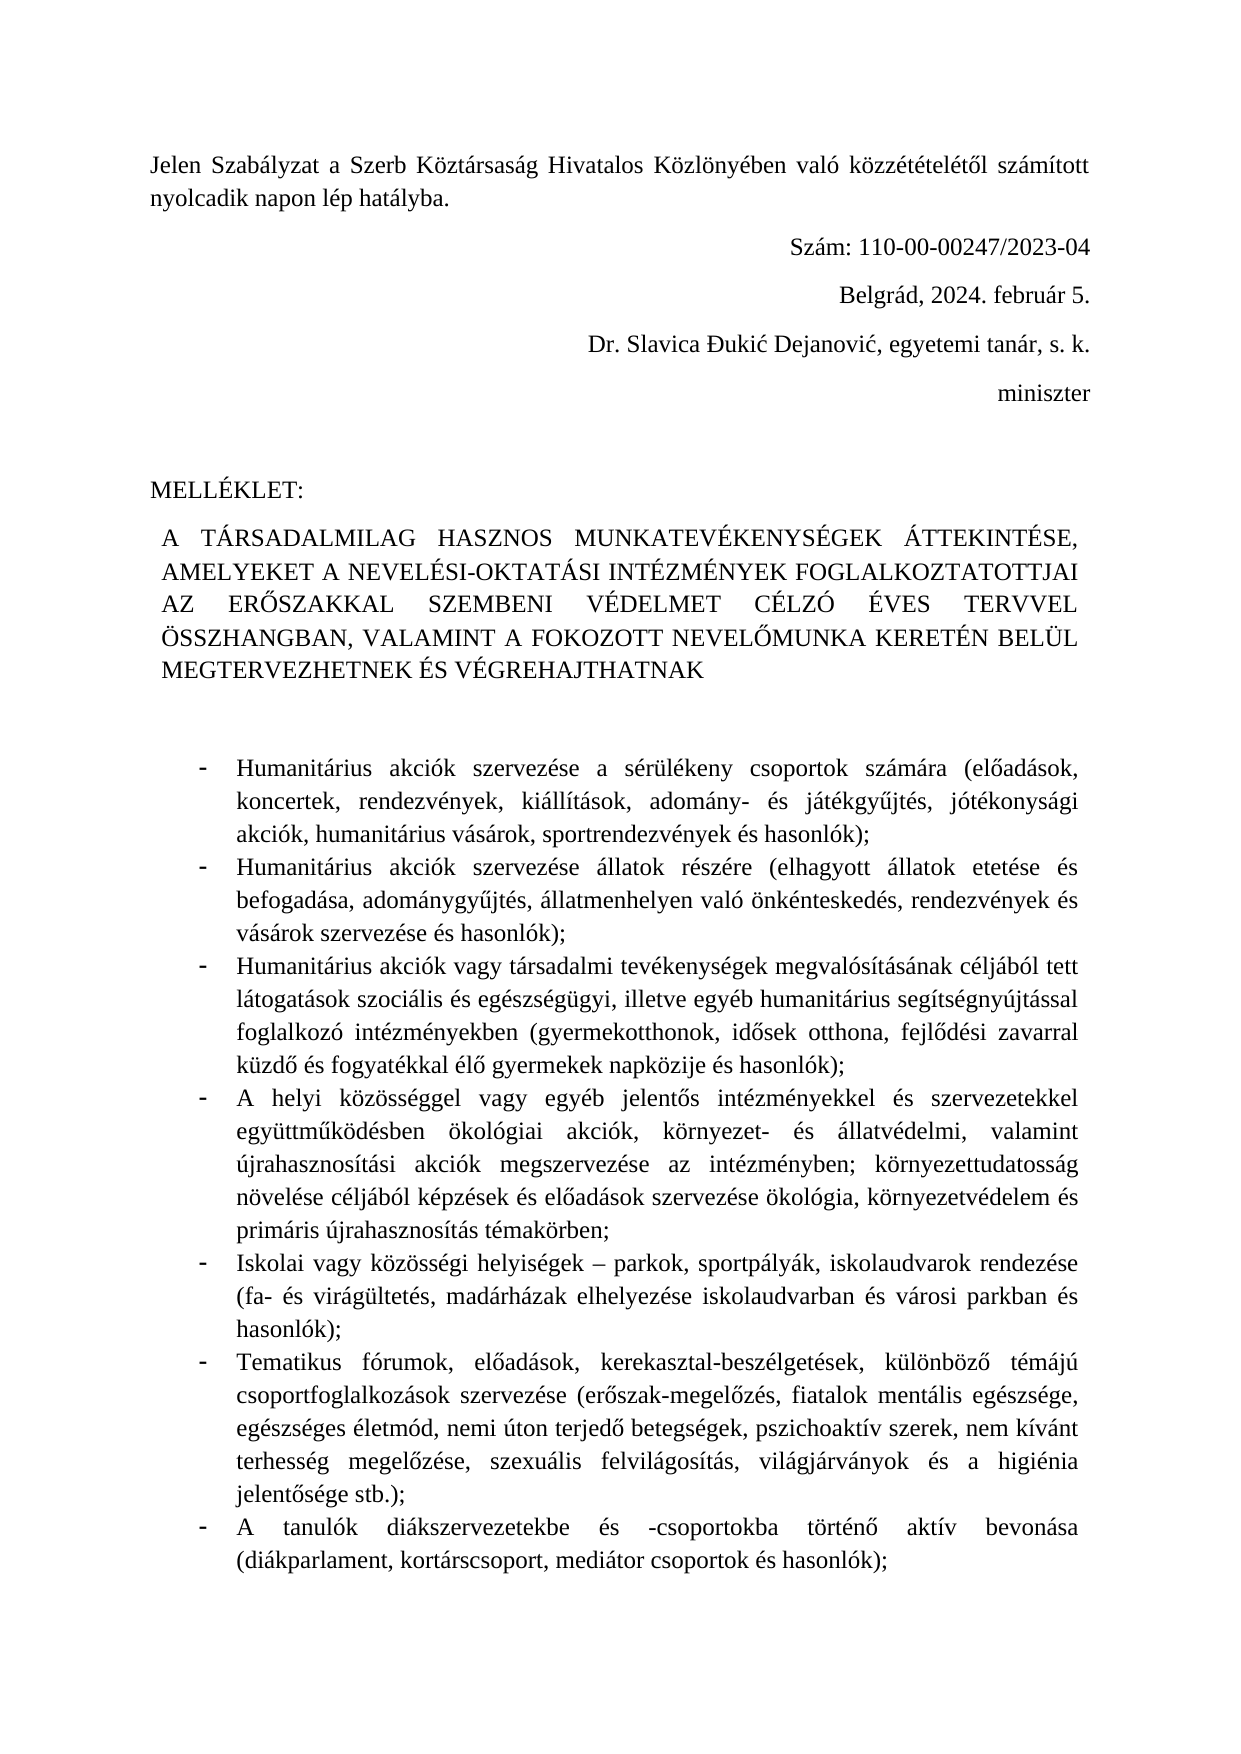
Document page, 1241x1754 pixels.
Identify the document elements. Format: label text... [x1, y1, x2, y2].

text miniszter [150, 378, 1090, 406]
text Dr. Slavica Đukić Dejanović, egyetemi tanár, s. k. [150, 329, 1090, 358]
text MELLÉKLET: [150, 475, 1090, 504]
text Szám: 110-00-00247/2023-04 [150, 232, 1090, 260]
text Belgrád, 2024. február 5. [150, 280, 1090, 309]
table_header A TÁRSADALMILAG HASZNOS MUNKATEVÉKENYSÉGEK ÁTTEKINTÉSE, AMELYEKET A NEVELÉSI-OKTATÁSI INTÉZMÉNYEK FOGLALKOZTATOTTJAI AZ ERŐSZAKKAL SZEMBENI VÉDELMET CÉLZÓ ÉVES TERVVEL ÖSSZHANGBAN, VALAMINT A FOKOZOTT NEVELŐMUNKA KERETÉN BELÜL MEGTERVEZHETNEK ÉS VÉGREHAJTHATNAK [150, 524, 1090, 753]
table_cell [150, 753, 1090, 1594]
text Jelen Szabályzat a Szerb Köztársaság Hivatalos Közlönyében való közzétételétől számított nyolcadik napon lép hatályba. [150, 150, 1090, 212]
